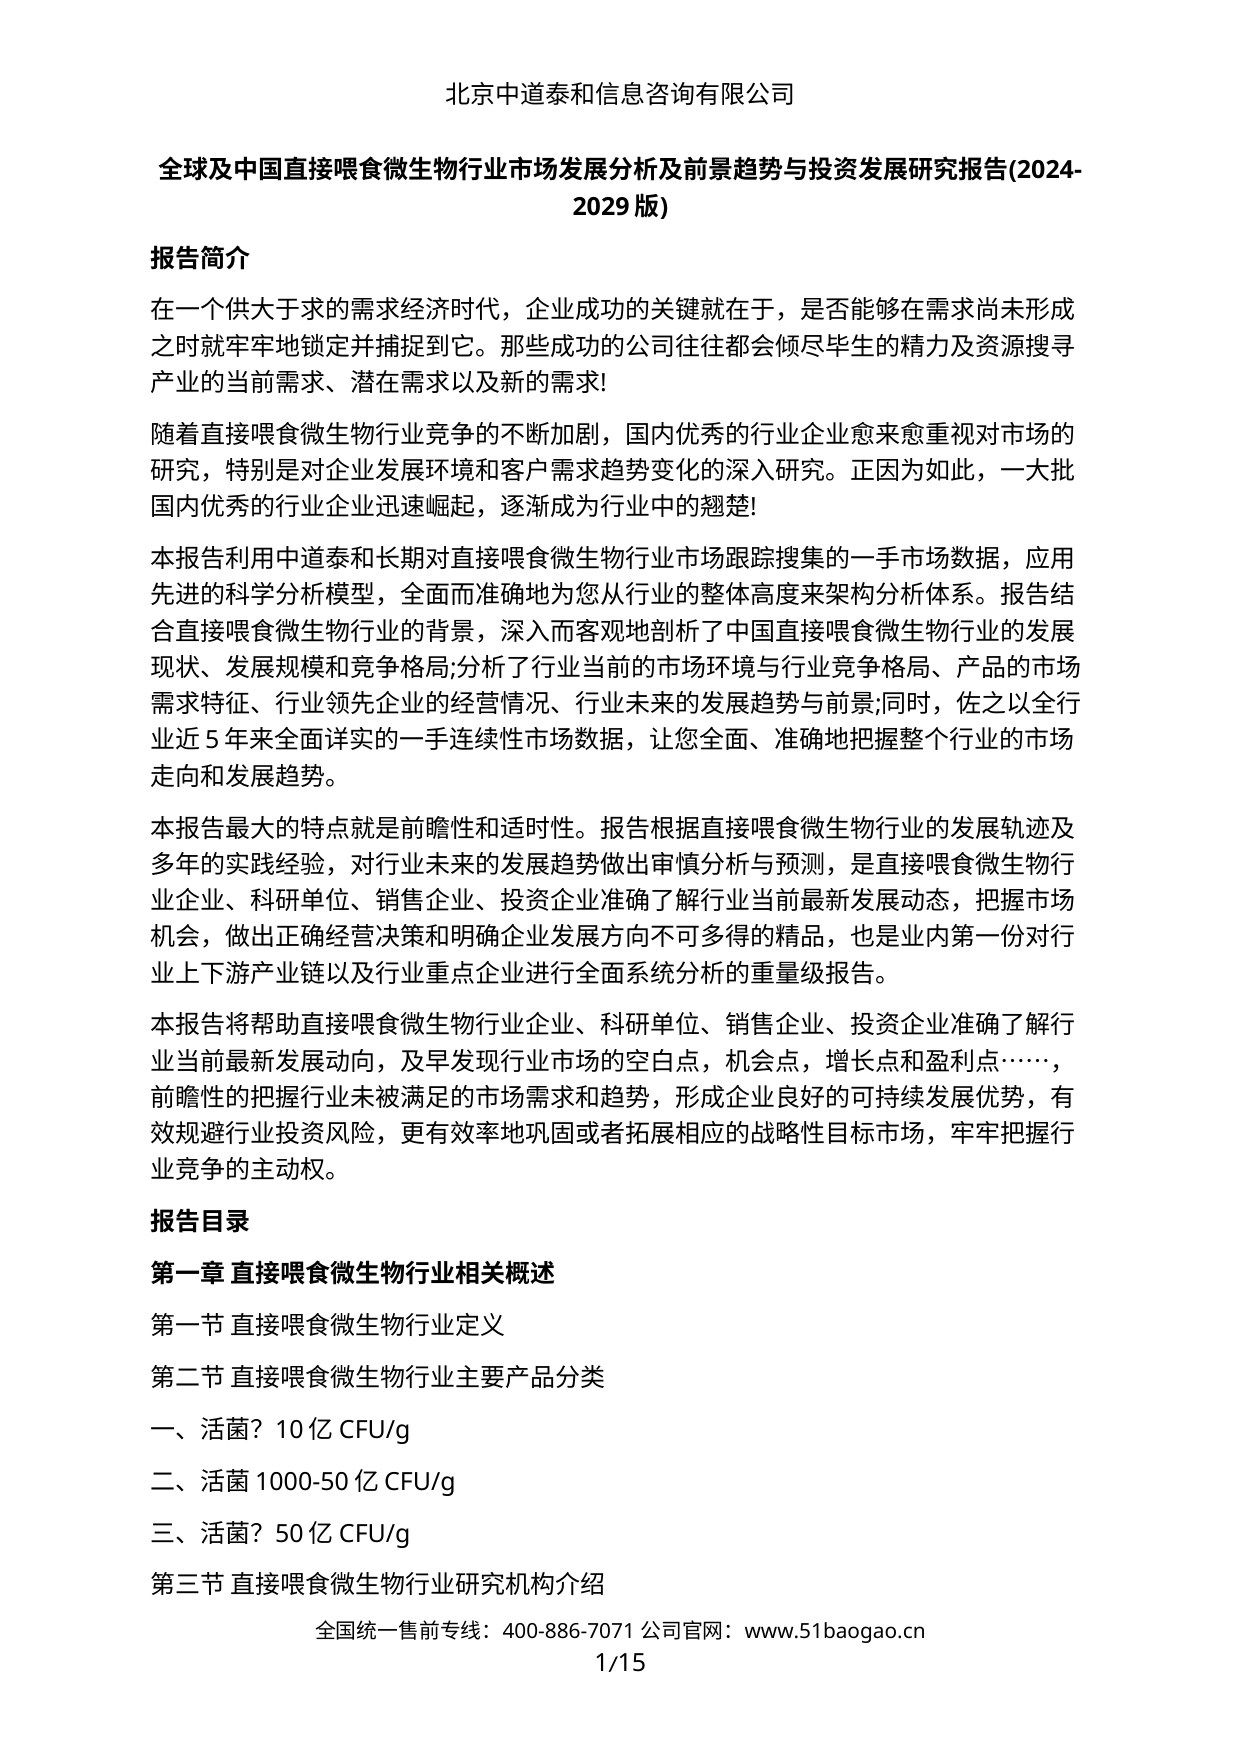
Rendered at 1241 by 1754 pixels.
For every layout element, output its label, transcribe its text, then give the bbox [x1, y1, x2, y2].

text 报告简介 [150, 238, 1090, 274]
text 全球及中国直接喂食微生物行业市场发展分析及前景趋势与投资发展研究报告(2024-2029版) [150, 150, 1090, 222]
text 一、活菌？10亿CFU/g [150, 1409, 1090, 1446]
text 二、活菌1000-50亿CFU/g [150, 1461, 1090, 1497]
text 本报告将帮助直接喂食微生物行业企业、科研单位、销售企业、投资企业准确了解行业当前最新发展动向，及早发现行业市场的空白点，机会点，增长点和盈利点……，前瞻性的把握行业未被满足的市场需求和趋势，形成企业良好的可持续发展优势，有效规避行业投资风险，更有效率地巩固或者拓展相应的战略性目标市场，牢牢把握行业竞争的主动权。 [150, 1005, 1090, 1186]
text 本报告利用中道泰和长期对直接喂食微生物行业市场跟踪搜集的一手市场数据，应用先进的科学分析模型，全面而准确地为您从行业的整体高度来架构分析体系。报告结合直接喂食微生物行业的背景，深入而客观地剖析了中国直接喂食微生物行业的发展现状、发展规模和竞争格局;分析了行业当前的市场环境与行业竞争格局、产品的市场需求特征、行业领先企业的经营情况、行业未来的发展趋势与前景;同时，佐之以全行业近5年来全面详实的一手连续性市场数据，让您全面、准确地把握整个行业的市场走向和发展趋势。 [150, 539, 1090, 792]
text 在一个供大于求的需求经济时代，企业成功的关键就在于，是否能够在需求尚未形成之时就牢牢地锁定并捕捉到它。那些成功的公司往往都会倾尽毕生的精力及资源搜寻产业的当前需求、潜在需求以及新的需求! [150, 290, 1090, 399]
text 第一节 直接喂食微生物行业定义 [150, 1306, 1090, 1342]
text 报告目录 [150, 1202, 1090, 1238]
text 三、活菌？50亿CFU/g [150, 1513, 1090, 1549]
text 第三节 直接喂食微生物行业研究机构介绍 [150, 1565, 1090, 1601]
text 本报告最大的特点就是前瞻性和适时性。报告根据直接喂食微生物行业的发展轨迹及多年的实践经验，对行业未来的发展趋势做出审慎分析与预测，是直接喂食微生物行业企业、科研单位、销售企业、投资企业准确了解行业当前最新发展动态，把握市场机会，做出正确经营决策和明确企业发展方向不可多得的精品，也是业内第一份对行业上下游产业链以及行业重点企业进行全面系统分析的重量级报告。 [150, 808, 1090, 989]
text 随着直接喂食微生物行业竞争的不断加剧，国内优秀的行业企业愈来愈重视对市场的研究，特别是对企业发展环境和客户需求趋势变化的深入研究。正因为如此，一大批国内优秀的行业企业迅速崛起，逐渐成为行业中的翘楚! [150, 414, 1090, 523]
text 第一章 直接喂食微生物行业相关概述 [150, 1254, 1090, 1290]
text 第二节 直接喂食微生物行业主要产品分类 [150, 1357, 1090, 1394]
